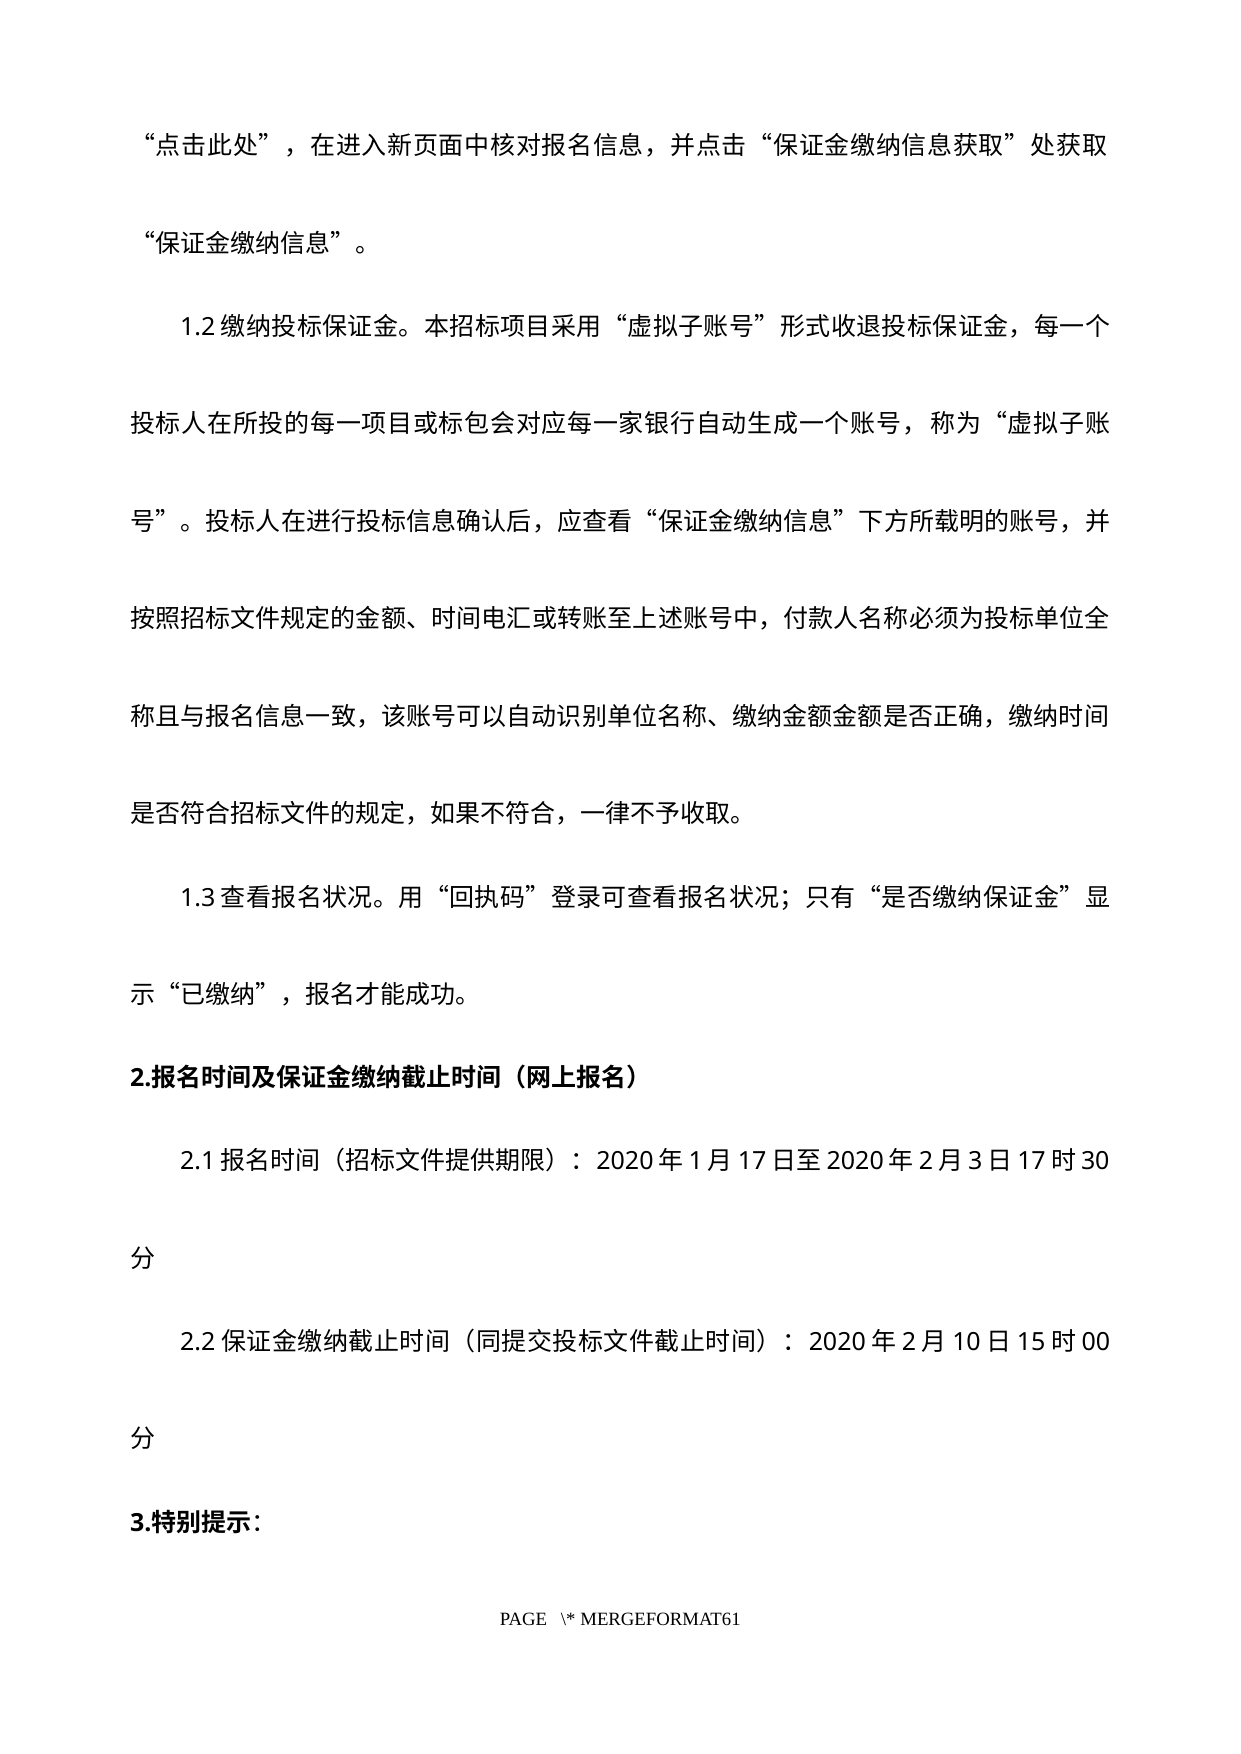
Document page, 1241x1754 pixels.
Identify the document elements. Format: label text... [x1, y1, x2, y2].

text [130, 111, 1110, 274]
text 2.报名时间及保证金缴纳截止时间（网上报名） [130, 1043, 1110, 1108]
text 1.3查看报名状况。用“回执码”登录可查看报名状况；只有“是否缴纳保证金”显示“已缴纳”，报名才能成功。 [130, 863, 1110, 1025]
text 1.2缴纳投标保证金。本招标项目采用“虚拟子账号”形式收退投标保证金，每一个投标人在所投的每一项目或标包会对应每一家银行自动生成一个账号，称为“虚拟子账号”。投标人在进行投标信息确认后，应查看“保证金缴纳信息”下方所载明的账号，并按照招标文件规定的金额、时间电汇或转账至上述账号中，付款人名称必须为投标单位全称且与报名信息一致，该账号可以自动识别单位名称、缴纳金额金额是否正确，缴纳时间是否符合招标文件的规定，如果不符合，一律不予收取。 [130, 292, 1110, 844]
text 2.2保证金缴纳截止时间（同提交投标文件截止时间）：2020年2月10日15时00分 [130, 1307, 1110, 1469]
text 3.特别提示： [130, 1488, 1110, 1553]
text 2.1报名时间（招标文件提供期限）：2020年1月17日至2020年2月3日17时30分 [130, 1126, 1110, 1289]
